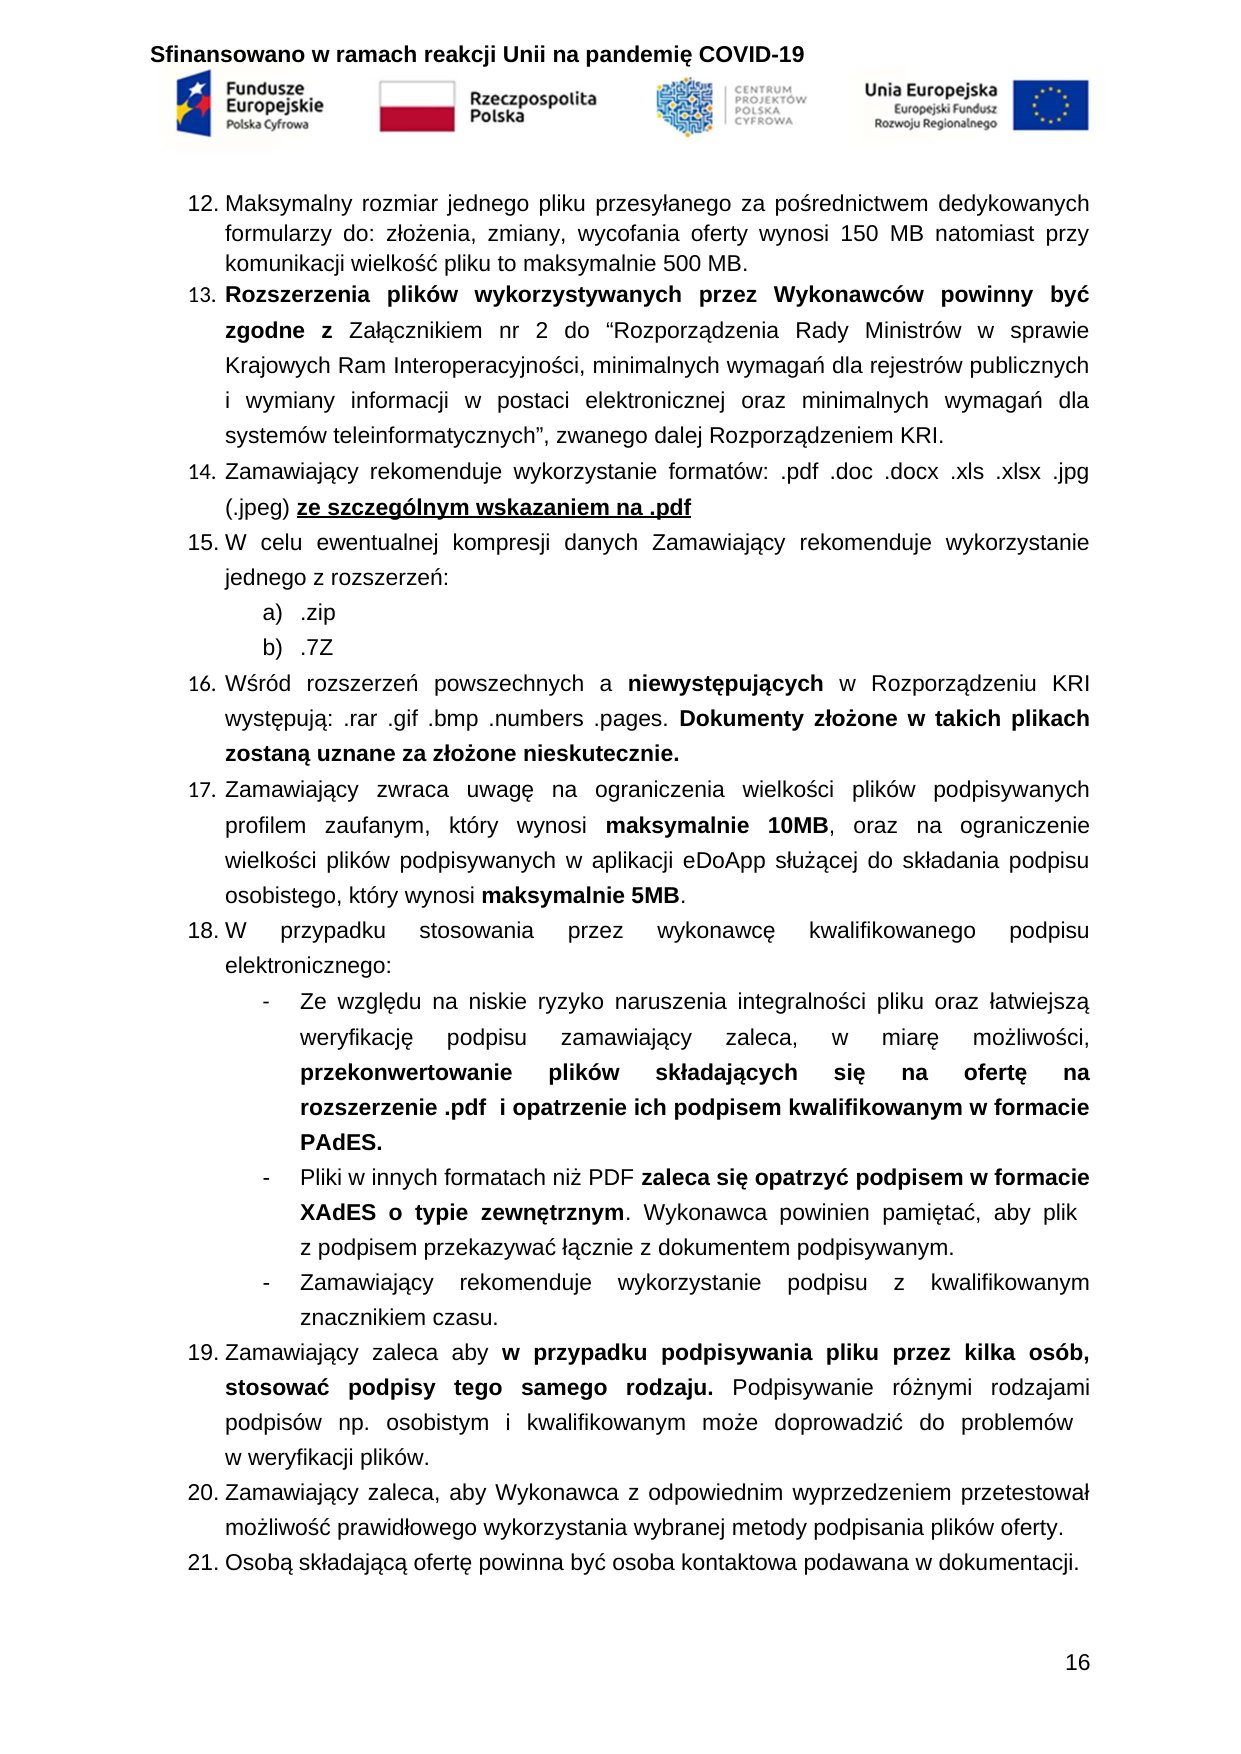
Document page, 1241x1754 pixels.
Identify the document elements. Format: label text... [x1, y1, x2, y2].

picture [507, 52, 514, 60]
list .zip [262, 599, 1090, 625]
list Ze względu na niskie ryzyko naruszenia integralności pliku oraz łatwiejszą weryfikację podpisu zamawiający zaleca, w miarę możliwości, przekonwertowanie plików składających się na ofertę na rozszerzenie .pdf i opatrzenie ich podpisem kwalifikowanym w formacie PAdES. [262, 987, 1090, 1155]
list Zamawiający zaleca, aby Wykonawca z odpowiednim wyprzedzeniem przetestował możliwość prawidłowego wykorzystania wybranej metody podpisania plików oferty. [187, 1479, 1090, 1540]
picture [590, 52, 595, 60]
list Zamawiający zaleca aby w przypadku podpisywania pliku przez kilka osób, stosować podpisy tego samego rodzaju. Podpisywanie różnymi rodzajami podpisów np. osobistym i kwalifikowanym może doprowadzić do problemów w weryfikacji plików. [187, 1339, 1090, 1470]
list W celu ewentualnej kompresji danych Zamawiający rekomenduje wykorzystanie jednego z rozszerzeń: [187, 529, 1090, 590]
list Wśród rozszerzeń powszechnych a niewystępujących w Rozporządzeniu KRI występują: .rar .gif .bmp .numbers .pages. Dokumenty złożone w takich plikach zostaną uznane za złożone nieskutecznie. [187, 669, 1090, 767]
list W przypadku stosowania przez wykonawcę kwalifikowanego podpisu elektronicznego: [187, 917, 1090, 978]
picture [630, 52, 635, 60]
list Zamawiający rekomenduje wykorzystanie formatów: .pdf .doc .docx .xls .xlsx .jpg (.jpeg) ze szczególnym wskazaniem na .pdf [187, 457, 1090, 520]
picture [159, 52, 1105, 160]
picture [759, 52, 766, 59]
list Zamawiający zwraca uwagę na ograniczenia wielkości plików podpisywanych profilem zaufanym, który wynosi maksymalnie 10MB, oraz na ograniczenie wielkości plików podpisywanych w aplikacji eDoApp służącej do składania podpisu osobistego, który wynosi maksymalnie 5MB. [187, 775, 1090, 908]
list Pliki w innych formatach niż PDF zaleca się opatrzyć podpisem w formacie XAdES o typie zewnętrznym. Wykonawca powinien pamiętać, aby plik z podpisem przekazywać łącznie z dokumentem podpisywanym. [262, 1164, 1090, 1260]
list .7Z [262, 634, 1090, 660]
list Rozszerzenia plików wykorzystywanych przez Wykonawców powinny być zgodne z Załącznikiem nr 2 do “Rozporządzenia Rady Ministrów w sprawie Krajowych Ram Interoperacyjności, minimalnych wymagań dla rejestrów publicznych i wymiany informacji w postaci elektronicznej oraz minimalnych wymagań dla systemów teleinformatycznych”, zwanego dalej Rozporządzeniem KRI. [187, 280, 1090, 448]
list Maksymalny rozmiar jednego pliku przesyłanego za pośrednictwem dedykowanych formularzy do: złożenia, zmiany, wycofania oferty wynosi 150 MB natomiast przy komunikacji wielkość pliku to maksymalnie 500 MB. [187, 190, 1090, 276]
list Osobą składającą ofertę powinna być osoba kontaktowa podawana w dokumentacji. [187, 1549, 1090, 1575]
list Zamawiający rekomenduje wykorzystanie podpisu z kwalifikowanym znacznikiem czasu. [262, 1269, 1090, 1330]
picture [236, 52, 242, 60]
picture [719, 52, 728, 60]
picture [295, 52, 301, 60]
